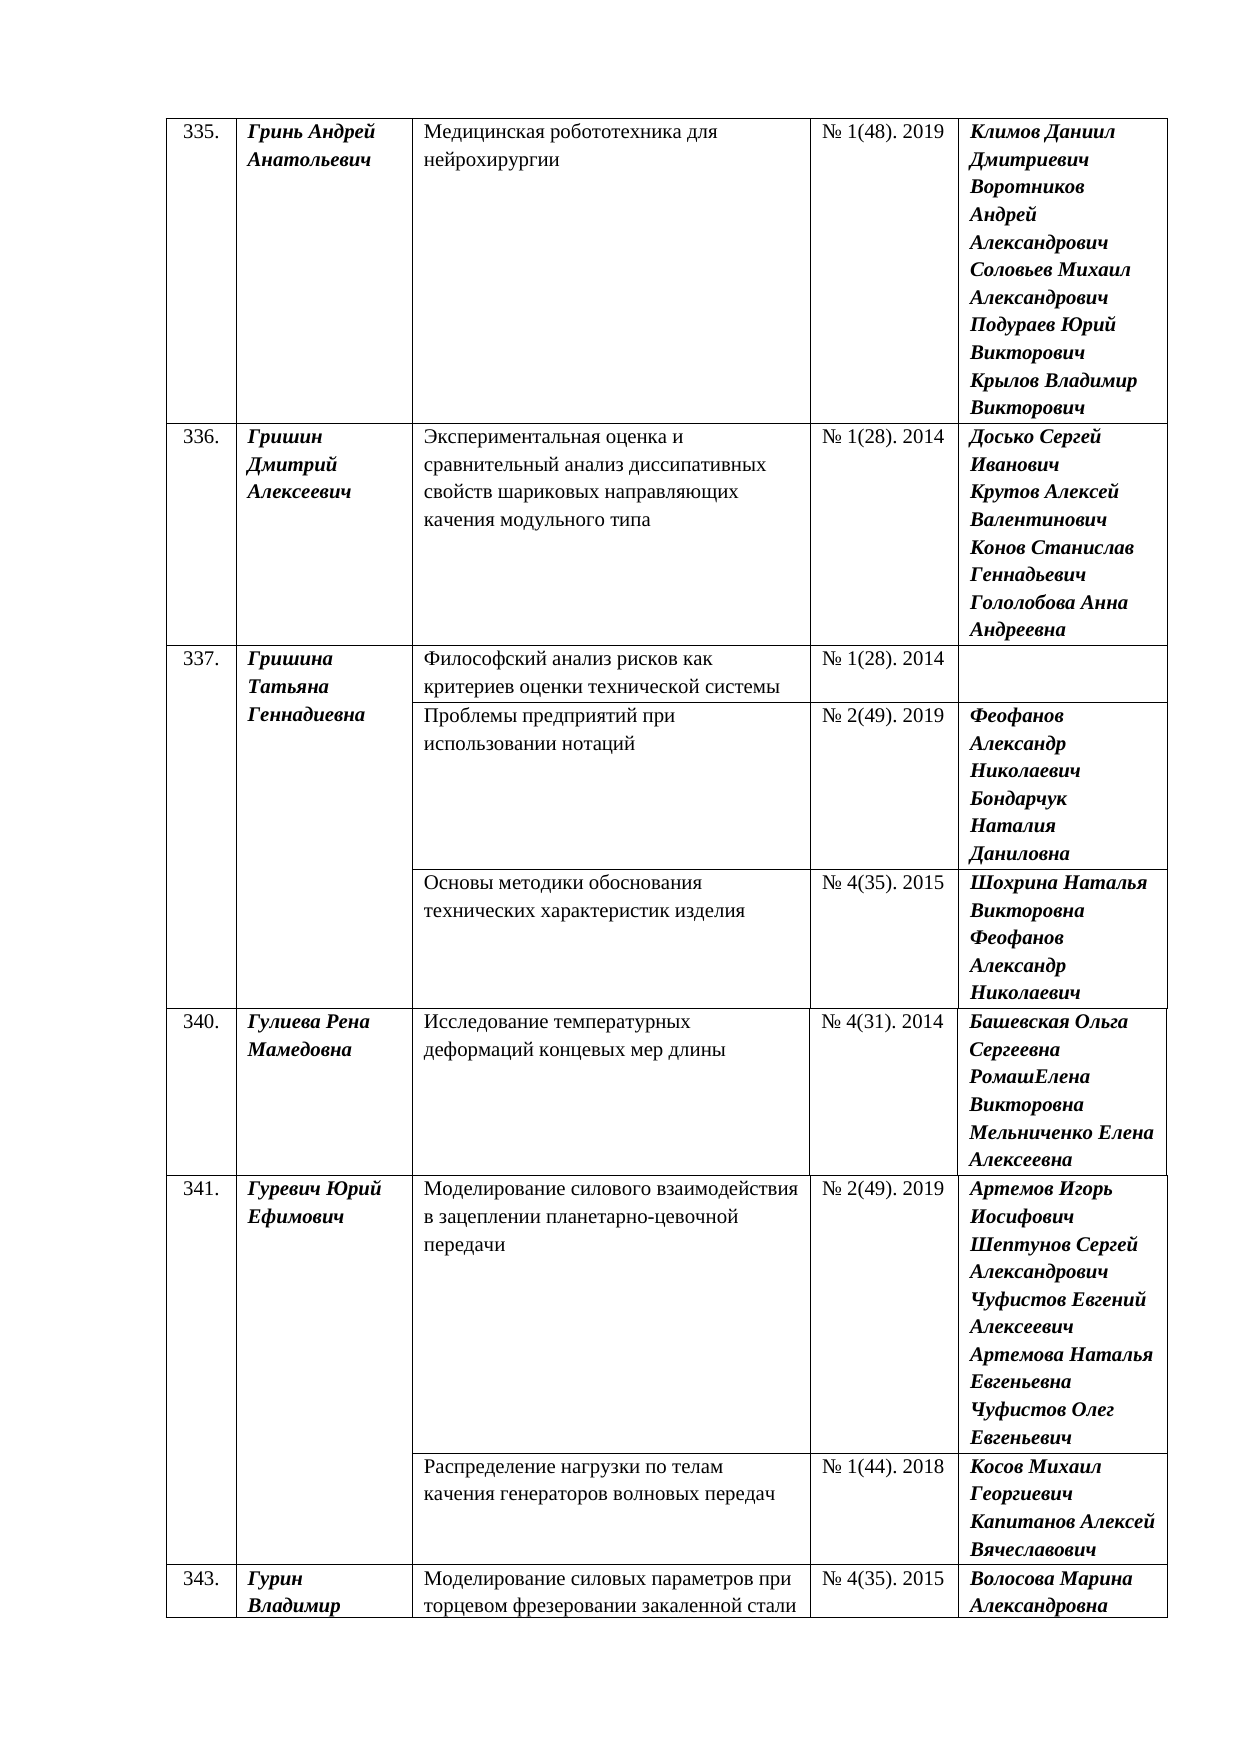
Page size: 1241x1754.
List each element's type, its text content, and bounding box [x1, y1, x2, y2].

table_cell № 2(49). 2019 [811, 703, 958, 869]
table_cell [167, 1176, 236, 1564]
table_cell № 1(48). 2019 [811, 119, 958, 423]
table_cell Досько Сергей Иванович Крутов Алексей Валентинович Конов Станислав Геннадьевич Гололобова Анна Андреевна [959, 424, 1167, 645]
table_cell Исследование температурных деформаций концевых мер длины [413, 1009, 809, 1175]
table_cell [167, 1565, 236, 1617]
table_cell № 1(44). 2018 [811, 1454, 958, 1564]
table_cell Моделирование силового взаимодействия в зацеплении планетарно-цевочной передачи [413, 1176, 810, 1453]
table_cell [167, 424, 236, 645]
table_cell № 4(31). 2014 [810, 1009, 957, 1175]
table_cell Гришин Дмитрий Алексеевич [237, 424, 412, 645]
table_cell [167, 646, 236, 1008]
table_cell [413, 1565, 810, 1617]
table_cell [167, 1009, 236, 1175]
table_cell [167, 119, 236, 423]
table_cell [959, 646, 1167, 702]
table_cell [959, 1565, 1167, 1617]
table_cell Гринь Андрей Анатольевич [237, 119, 412, 423]
table_cell Гуревич Юрий Ефимович [237, 1176, 412, 1564]
table_cell Гришина Татьяна Геннадиевна [237, 646, 412, 1008]
table_cell Башевская Ольга Сергеевна РомашЕлена Викторовна Мельниченко Елена Алексеевна [958, 1009, 1166, 1175]
table_cell Климов Даниил Дмитриевич Воротников Андрей Александрович Соловьев Михаил Александрович Подураев Юрий Викторович Крылов Владимир Викторович [959, 119, 1167, 423]
table_cell Косов Михаил Георгиевич Капитанов Алексей Вячеславович [959, 1454, 1167, 1564]
table_cell Философский анализ рисков как критериев оценки технической системы [413, 646, 810, 702]
table_cell Распределение нагрузки по телам качения генераторов волновых передач [413, 1454, 810, 1564]
table_cell № 4(35). 2015 [811, 1565, 958, 1617]
table_cell № 1(28). 2014 [811, 646, 958, 702]
table_cell Основы методики обоснования технических характеристик изделия [413, 870, 810, 1008]
table_cell Артемов Игорь Иосифович Шептунов Сергей Александрович Чуфистов Евгений Алексеевич Артемова Наталья Евгеньевна Чуфистов Олег Евгеньевич [959, 1176, 1167, 1453]
table_cell Экспериментальная оценка и сравнительный анализ диссипативных свойств шариковых направляющих качения модульного типа [413, 424, 810, 645]
table_cell Шохрина Наталья Викторовна Феофанов Александр Николаевич [959, 870, 1167, 1008]
table_cell Феофанов Александр Николаевич Бондарчук Наталия Даниловна [959, 703, 1167, 869]
table_cell № 4(35). 2015 [811, 870, 958, 1008]
table_cell Гулиева Рена Мамедовна [237, 1009, 412, 1175]
table_cell № 2(49). 2019 [811, 1176, 958, 1453]
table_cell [237, 1565, 412, 1617]
table_cell № 1(28). 2014 [811, 424, 958, 645]
table_cell Медицинская робототехника для нейрохирургии [413, 119, 810, 423]
table_cell Проблемы предприятий при использовании нотаций [413, 703, 810, 869]
